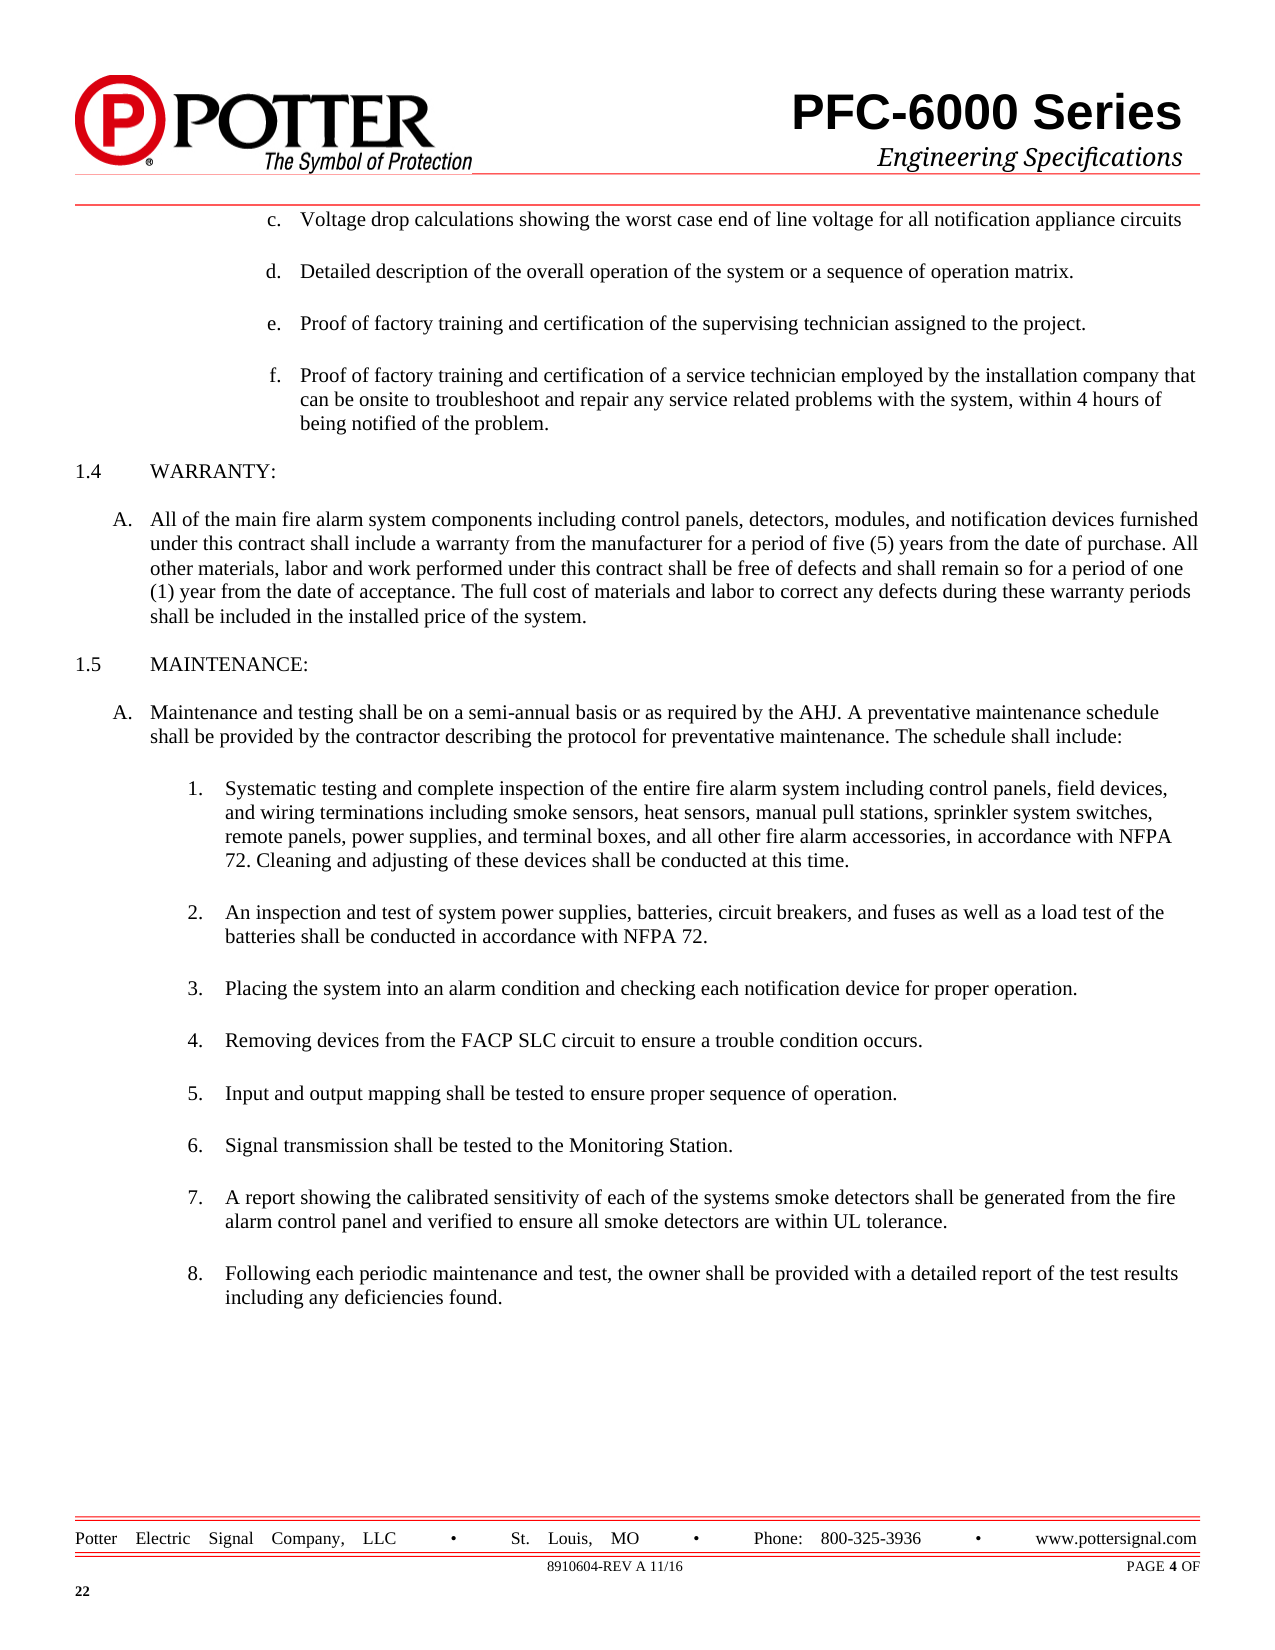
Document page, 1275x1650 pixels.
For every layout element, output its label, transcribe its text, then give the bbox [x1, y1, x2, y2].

list Following each periodic maintenance and test, the owner shall be provided with a detailed report of the test results including any deficiencies found. [187, 1261, 1200, 1309]
list Placing the system into an alarm condition and checking each notification device for proper operation. [187, 976, 1200, 1028]
list An inspection and test of system power supplies, batteries, circuit breakers, and fuses as well as a load test of the batteries shall be conducted in accordance with NFPA 72. [187, 900, 1200, 976]
list Removing devices from the FACP SLC circuit to ensure a trouble condition occurs. [187, 1028, 1200, 1081]
list A report showing the calibrated sensitivity of each of the systems smoke detectors shall be generated from the fire alarm control panel and verified to ensure all smoke detectors are within UL tolerance. [187, 1185, 1200, 1261]
list 1.5 MAINTENANCE: [75, 652, 1200, 676]
list Signal transmission shall be tested to the Monitoring Station. [187, 1133, 1200, 1185]
list Proof of factory training and certification of a service technician employed by the installation company that can be onsite to troubleshoot and repair any service related problems with the system, within 4 hours of being notified of the problem. [281, 363, 1200, 435]
list Systematic testing and complete inspection of the entire fire alarm system including control panels, field devices, and wiring terminations including smoke sensors, heat sensors, manual pull stations, sprinkler system switches, remote panels, power supplies, and terminal boxes, and all other fire alarm accessories, in accordance with NFPA 72. Cleaning and adjusting of these devices shall be conducted at this time. [187, 776, 1200, 900]
list All of the main fire alarm system components including control panels, detectors, modules, and notification devices furnished under this contract shall include a warranty from the manufacturer for a period of five (5) years from the date of purchase. All other materials, labor and work performed under this contract shall be free of defects and shall remain so for a period of one (1) year from the date of acceptance. The full cost of materials and labor to correct any defects during these warranty periods shall be included in the installed price of the system. [112, 507, 1200, 628]
list Proof of factory training and certification of the supervising technician assigned to the project. [281, 311, 1200, 363]
picture [75, 75, 472, 174]
list Voltage drop calculations showing the worst case end of line voltage for all notification appliance circuits [281, 207, 1200, 259]
list Detailed description of the overall operation of the system or a sequence of operation matrix. [281, 259, 1200, 311]
list Input and output mapping shall be tested to ensure proper sequence of operation. [187, 1081, 1200, 1133]
list 1.4 WARRANTY: [75, 459, 1200, 483]
list Maintenance and testing shall be on a semi-annual basis or as required by the AHJ. A preventative maintenance schedule shall be provided by the contractor describing the protocol for preventative maintenance. The schedule shall include: [112, 700, 1200, 776]
